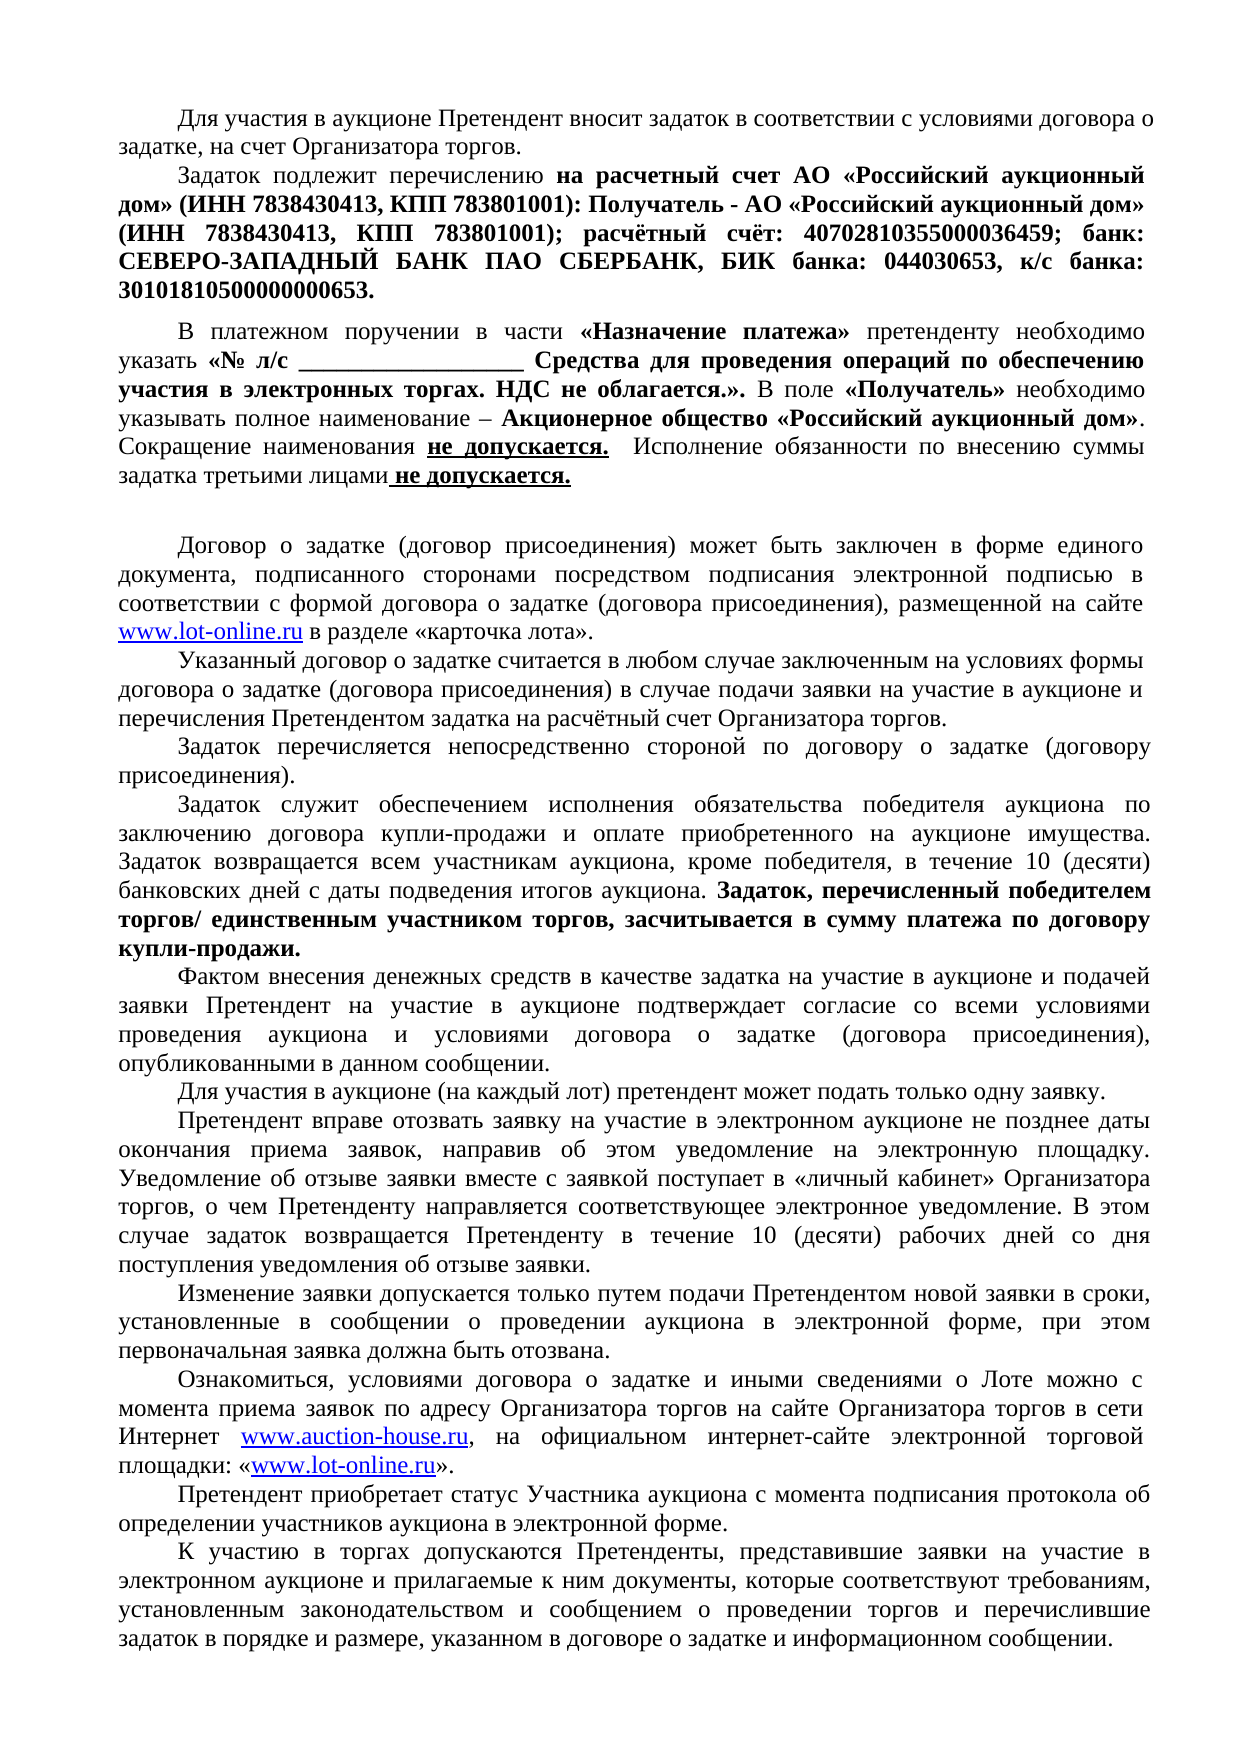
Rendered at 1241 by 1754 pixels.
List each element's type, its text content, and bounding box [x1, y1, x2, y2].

text Задаток подлежит перечислению на расчетный счет АО «Российский аукционный дом» (ИНН 7838430413, КПП 783801001): Получатель - АО «Российский аукционный дом» (ИНН 7838430413, КПП 783801001); расчётный счёт: 40702810355000036459; банк: СЕВЕРО-ЗАПАДНЫЙ БАНК ПАО СБЕРБАНК, БИК банка: 044030653, к/с банка: 30101810500000000653. [118, 160, 1145, 304]
text В платежном поручении в части «Назначение платежа» претенденту необходимо указать «№ л/с __________________ Средства для проведения операций по обеспечению участия в электронных торгах. НДС не облагается.». В поле «Получатель» необходимо указывать полное наименование – Акционерное общество «Российский аукционный дом». Сокращение наименования не допускается. Исполнение обязанности по внесению суммы задатка третьими лицами не допускается. [118, 316, 1145, 489]
text Изменение заявки допускается только путем подачи Претендентом новой заявки в сроки, установленные в сообщении о проведении аукциона в электронной форме, при этом первоначальная заявка должна быть отозвана. [118, 1278, 1152, 1364]
text Договор о задатке (договор присоединения) может быть заключен в форме единого документа, подписанного сторонами посредством подписания электронной подписью в соответствии с формой договора о задатке (договора присоединения), размещенной на сайте www.lot-online.ru в разделе «карточка лота». [118, 530, 1144, 645]
text Для участия в аукционе (на каждый лот) претендент может подать только одну заявку. [118, 1076, 1152, 1105]
text Претендент приобретает статус Участника аукциона с момента подписания протокола об определении участников аукциона в электронной форме. [118, 1479, 1152, 1536]
text К участию в торгах допускаются Претенденты, представившие заявки на участие в электронном аукционе и прилагаемые к ним документы, которые соответствуют требованиям, установленным законодательством и сообщением о проведении торгов и перечислившие задаток в порядке и размере, указанном в договоре о задатке и информационном сообщении. [118, 1536, 1152, 1651]
text Задаток перечисляется непосредственно стороной по договору о задатке (договору присоединения). [118, 731, 1152, 789]
text Фактом внесения денежных средств в качестве задатка на участие в аукционе и подачей заявки Претендент на участие в аукционе подтверждает согласие со всеми условиями проведения аукциона и условиями договора о задатке (договора присоединения), опубликованными в данном сообщении. [118, 961, 1152, 1076]
text Ознакомиться, условиями договора о задатке и иными сведениями о Лоте можно с момента приема заявок по адресу Организатора торгов на сайте Организатора торгов в сети Интернет www.auction-house.ru, на официальном интернет-сайте электронной торговой площадки: «www.lot-online.ru». [118, 1364, 1144, 1479]
text Претендент вправе отозвать заявку на участие в электронном аукционе не позднее даты окончания приема заявок, направив об этом уведомление на электронную площадку. Уведомление об отзыве заявки вместе с заявкой поступает в «личный кабинет» Организатора торгов, о чем Претенденту направляется соответствующее электронное уведомление. В этом случае задаток возвращается Претенденту в течение 10 (десяти) рабочих дней со дня поступления уведомления об отзыве заявки. [118, 1105, 1152, 1278]
text Указанный договор о задатке считается в любом случае заключенным на условиях формы договора о задатке (договора присоединения) в случае подачи заявки на участие в аукционе и перечисления Претендентом задатка на расчётный счет Организатора торгов. [118, 645, 1144, 731]
text Задаток служит обеспечением исполнения обязательства победителя аукциона по заключению договора купли-продажи и оплате приобретенного на аукционе имущества. Задаток возвращается всем участникам аукциона, кроме победителя, в течение 10 (десяти) банковских дней с даты подведения итогов аукциона. Задаток, перечисленный победителем торгов/ единственным участником торгов, засчитывается в сумму платежа по договору купли-продажи. [118, 789, 1152, 961]
text Для участия в аукционе Претендент вносит задаток в соответствии с условиями договора о задатке, на счет Организатора торгов. [118, 103, 1154, 160]
